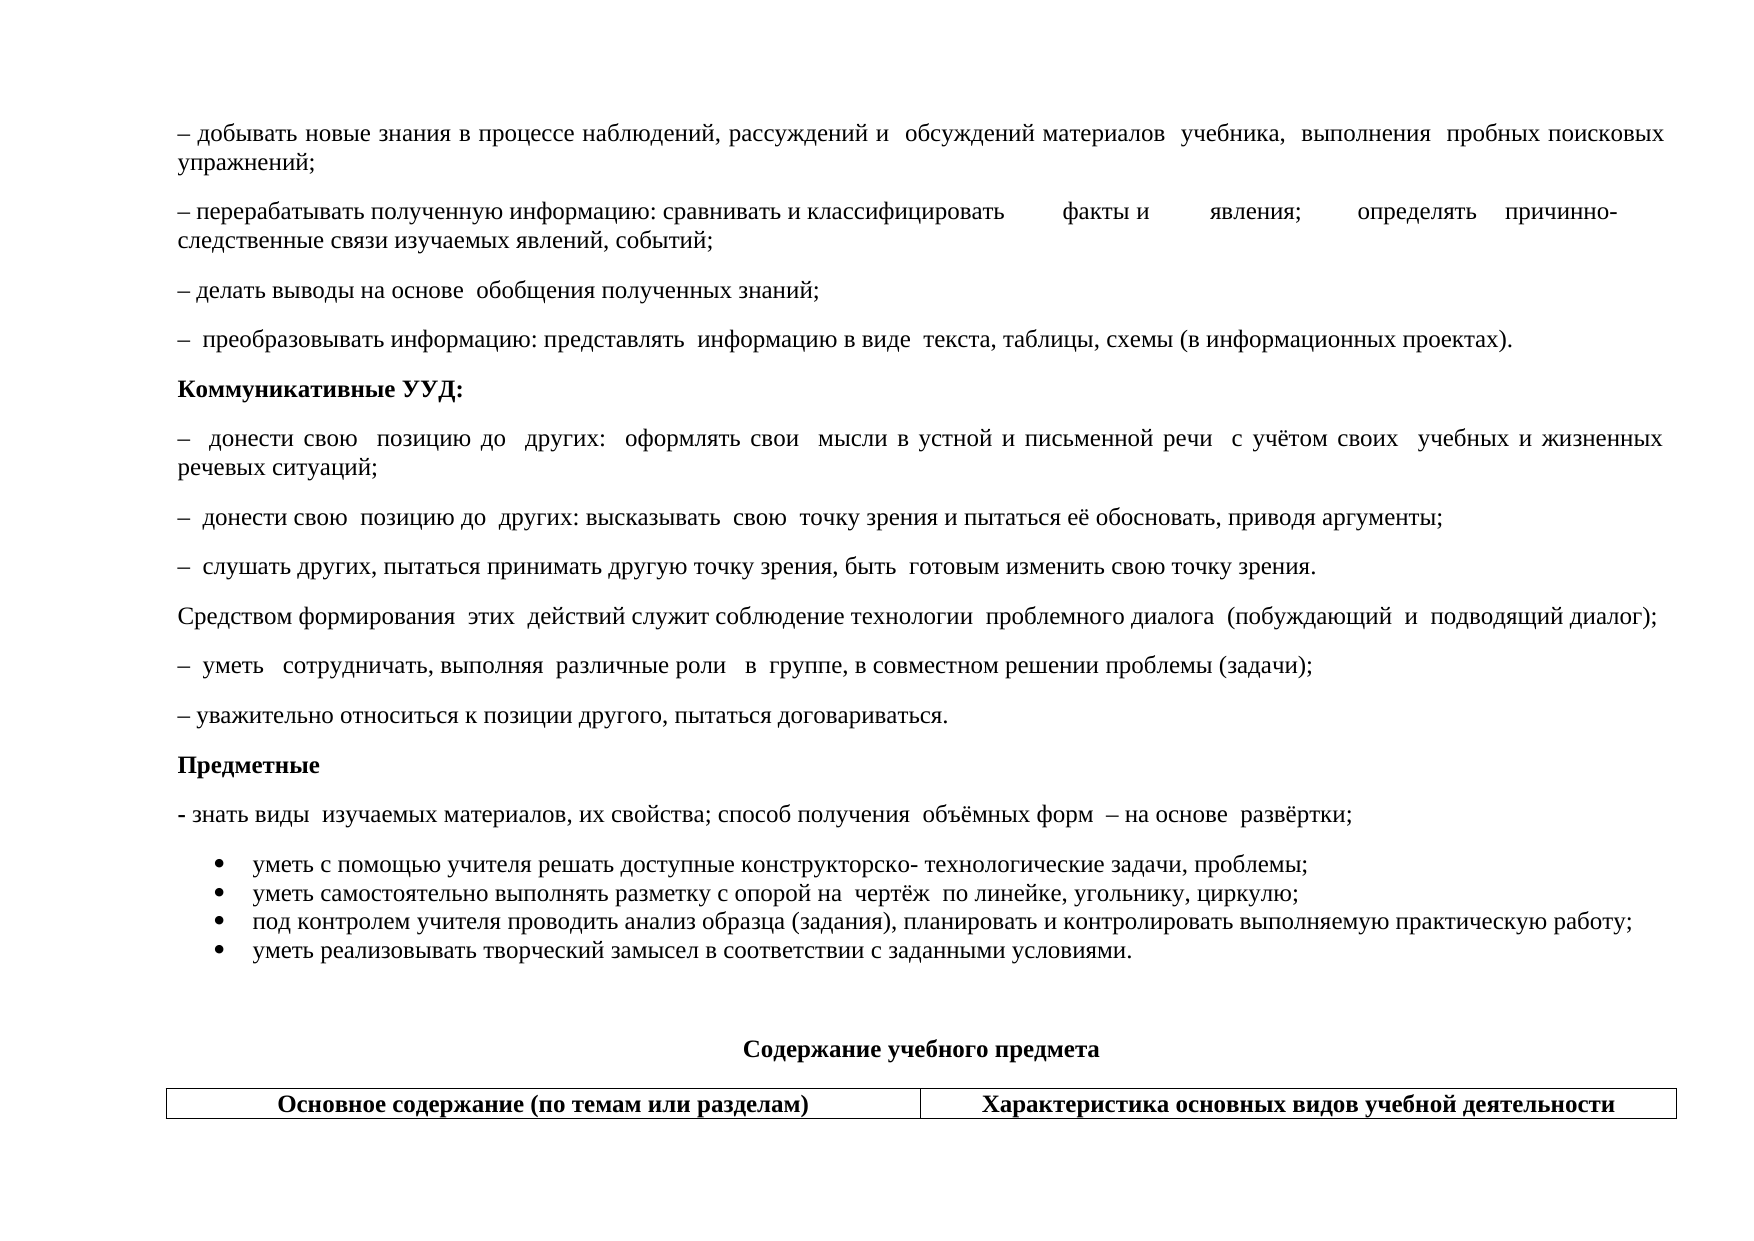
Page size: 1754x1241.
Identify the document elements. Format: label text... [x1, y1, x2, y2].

list под контролем учителя проводить анализ образца (задания), планировать и контролировать выполняемую практическую работу; [215, 906, 1665, 935]
text – уважительно относиться к позиции другого, пытаться договариваться. [177, 700, 1665, 729]
text – делать выводы на основе обобщения полученных знаний; [177, 275, 1665, 303]
text Содержание учебного предмета [177, 1034, 1665, 1063]
text – донести свою позицию до других: оформлять свои мысли в устной и письменной речи с учётом своих учебных и жизненных речевых ситуаций; [177, 423, 1665, 481]
text Средством формирования этих действий служит соблюдение технологии проблемного диалога (побуждающий и подводящий диалог); [177, 601, 1665, 630]
text – слушать других, пытаться принимать другую точку зрения, быть готовым изменить свою точку зрения. [177, 551, 1665, 580]
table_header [167, 1089, 920, 1118]
text – донести свою позицию до других: высказывать свою точку зрения и пытаться её обосновать, приводя аргументы; [177, 502, 1665, 531]
text Предметные [177, 750, 1665, 778]
text – перерабатывать полученную информацию: сравнивать и классифицировать факты и явления; определять причинно- следственные связи изучаемых явлений, событий; [177, 196, 1665, 254]
list уметь с помощью учителя решать доступные конструкторско- технологические задачи, проблемы; [215, 849, 1665, 878]
text – преобразовывать информацию: представлять информацию в виде текста, таблицы, схемы (в информационных проектах). [177, 324, 1665, 353]
text Коммуникативные УУД: [177, 374, 1665, 403]
text – добывать новые знания в процессе наблюдений, рассуждений и обсуждений материалов учебника, выполнения пробных поисковых упражнений; [177, 118, 1665, 176]
text - знать виды изучаемых материалов, их свойства; способ получения объёмных форм – на основе развёртки; [177, 799, 1665, 828]
text – уметь сотрудничать, выполняя различные роли в группе, в совместном решении проблемы (задачи); [177, 651, 1665, 679]
list уметь реализовывать творческий замысел в соответствии с заданными условиями. [215, 935, 1665, 964]
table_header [921, 1089, 1676, 1118]
list уметь самостоятельно выполнять разметку с опорой на чертёж по линейке, угольнику, циркулю; [215, 878, 1665, 906]
